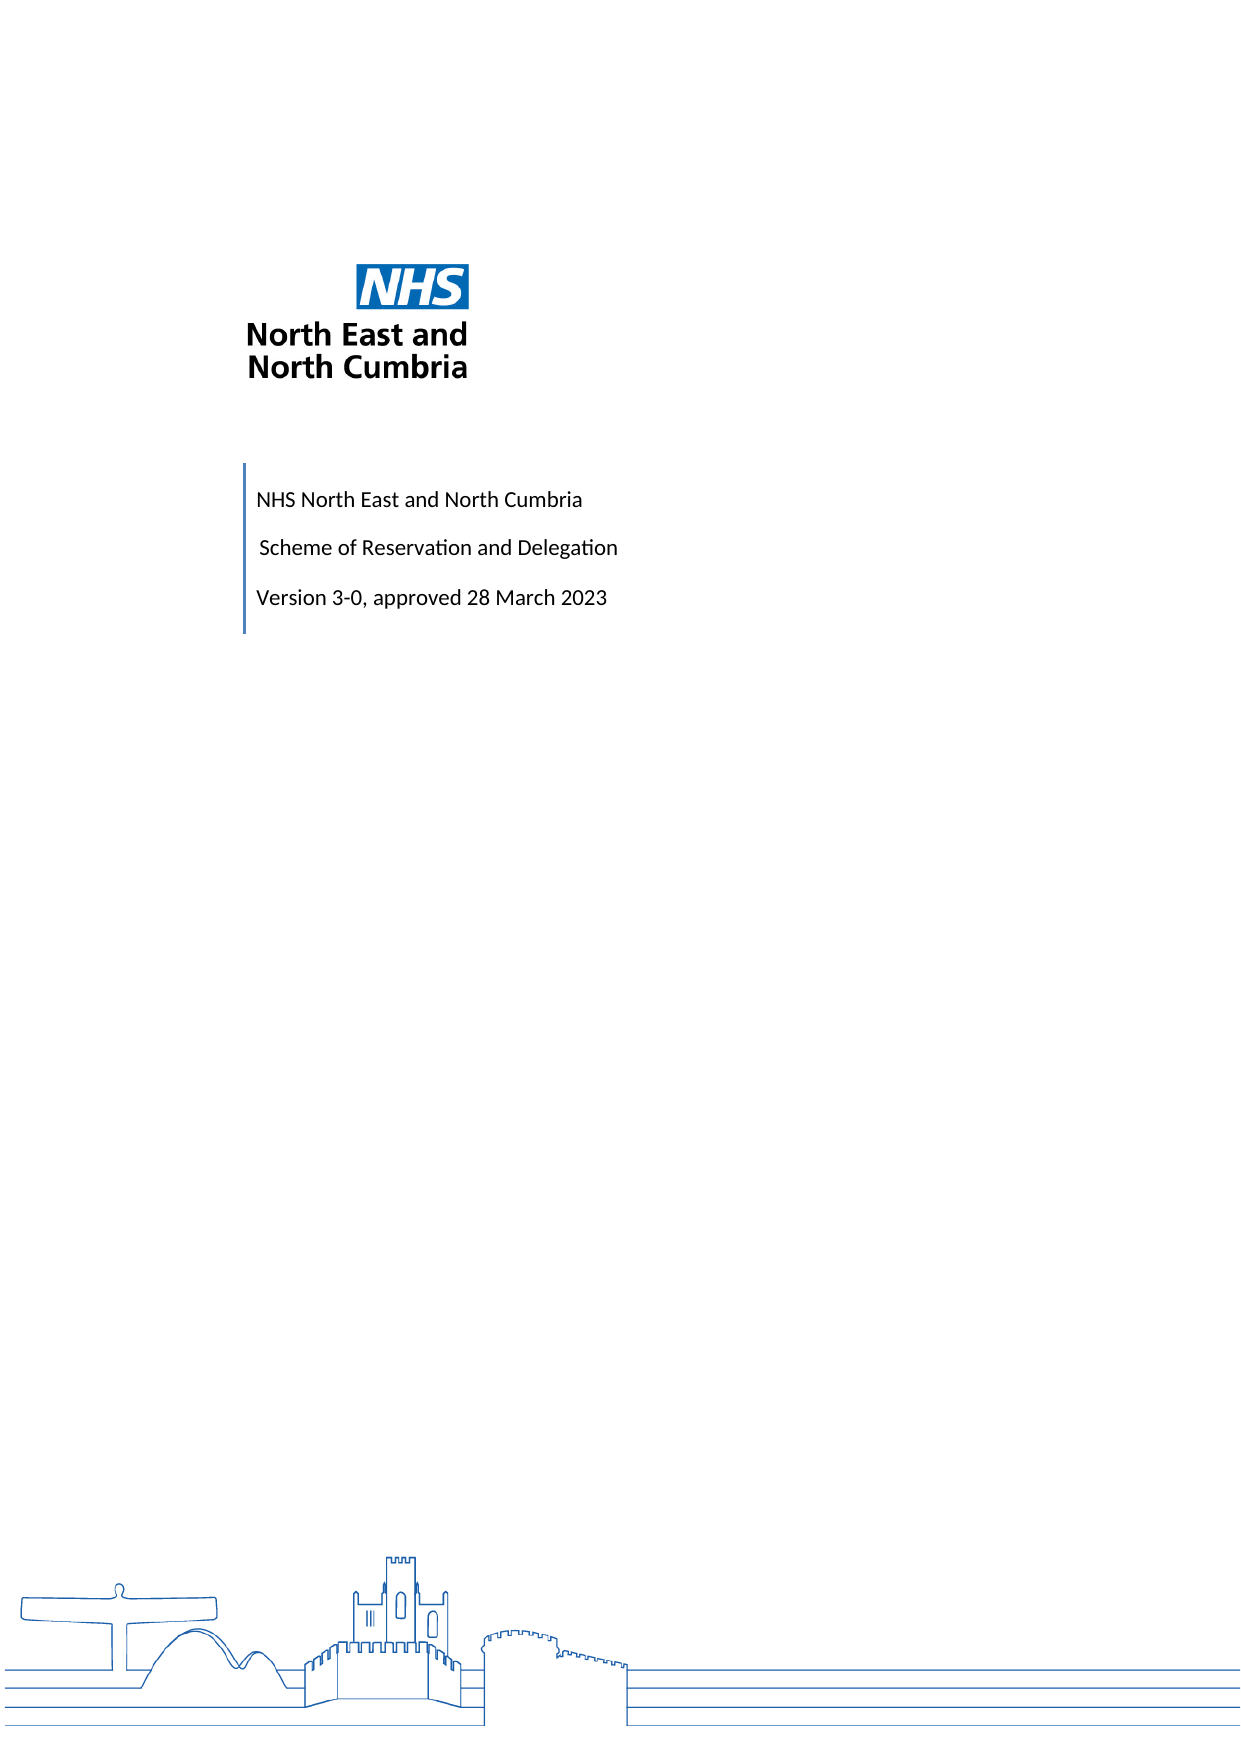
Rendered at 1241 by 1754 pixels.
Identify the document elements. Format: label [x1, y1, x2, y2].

picture [4, 1556, 1241, 1726]
picture [225, 245, 485, 402]
